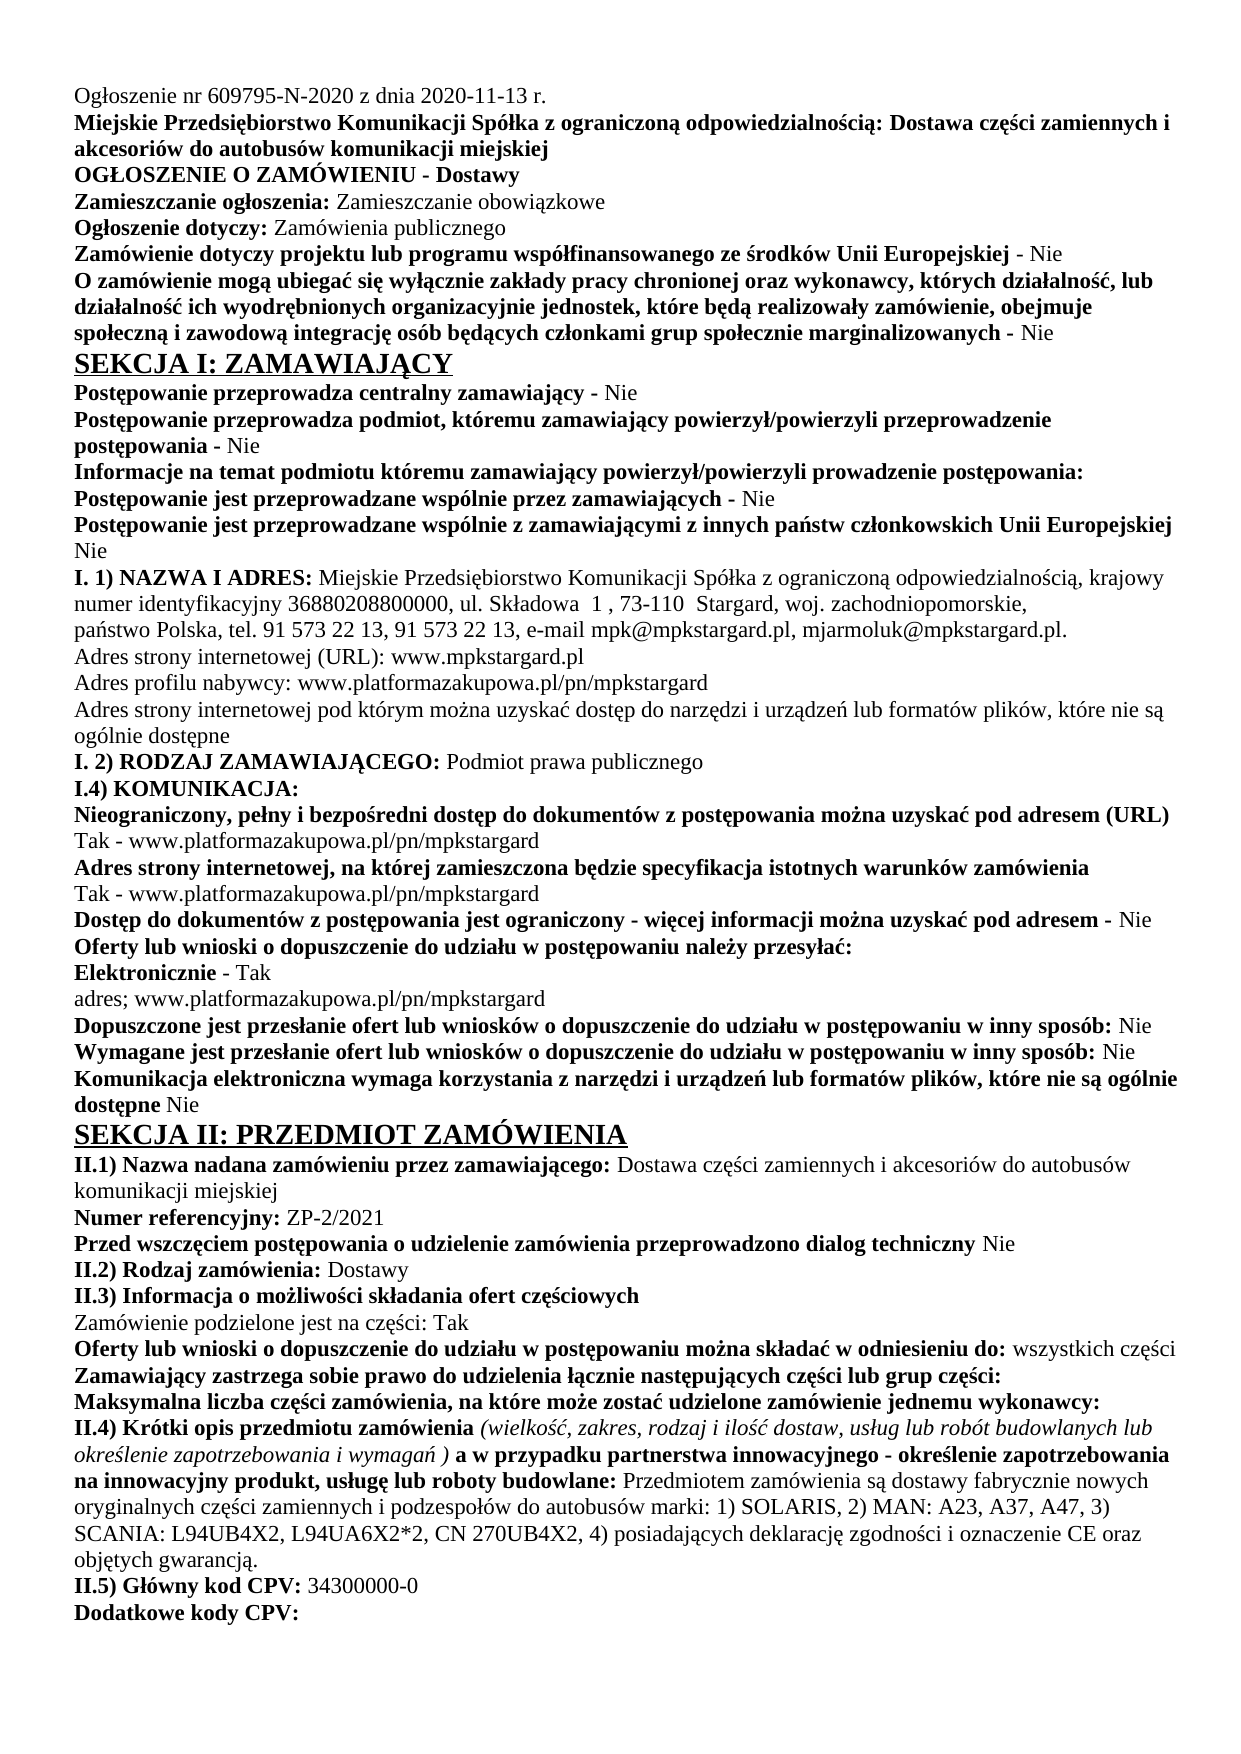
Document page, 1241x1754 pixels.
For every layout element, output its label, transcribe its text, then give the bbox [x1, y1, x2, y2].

text Adres strony internetowej, na której zamieszczona będzie specyfikacja istotnych warunków zamówienia [74, 854, 1181, 880]
text Dostęp do dokumentów z postępowania jest ograniczony - więcej informacji można uzyskać pod adresem - Nie Oferty lub wnioski o dopuszczenie do udziału w postępowaniu należy przesyłać: Elektronicznie - Tak adres; www.platformazakupowa.pl/pn/mpkstargard [74, 906, 1181, 1012]
text II.2) Rodzaj zamówienia: Dostawy II.3) Informacja o możliwości składania ofert częściowych Zamówienie podzielone jest na części: Tak Oferty lub wnioski o dopuszczenie do udziału w postępowaniu można składać w odniesieniu do: wszystkich części [74, 1256, 1181, 1362]
text II.1) Nazwa nadana zamówieniu przez zamawiającego: Dostawa części zamiennych i akcesoriów do autobusów komunikacji miejskiej Numer referencyjny: ZP-2/2021 Przed wszczęciem postępowania o udzielenie zamówienia przeprowadzono dialog techniczny Nie [74, 1151, 1181, 1256]
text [74, 1362, 1181, 1678]
text Postępowanie przeprowadza podmiot, któremu zamawiający powierzył/powierzyli przeprowadzenie postępowania - Nie [74, 406, 1181, 458]
text Postępowanie przeprowadza centralny zamawiający - Nie [74, 379, 1181, 406]
text Informacje na temat podmiotu któremu zamawiający powierzył/powierzyli prowadzenie postępowania: Postępowanie jest przeprowadzane wspólnie przez zamawiających - Nie [74, 458, 1181, 511]
text Tak - www.platformazakupowa.pl/pn/mpkstargard [74, 880, 1181, 906]
text Zamówienie dotyczy projektu lub programu współfinansowanego ze środków Unii Europejskiej - Nie [74, 240, 1181, 267]
text Postępowanie jest przeprowadzane wspólnie z zamawiającymi z innych państw członkowskich Unii Europejskiej [74, 511, 1181, 537]
text Nie [74, 537, 1181, 564]
text SEKCJA I: ZAMAWIAJĄCY [74, 346, 1181, 379]
text I. 2) RODZAJ ZAMAWIAJĄCEGO: Podmiot prawa publicznego I.4) KOMUNIKACJA: Nieograniczony, pełny i bezpośredni dostęp do dokumentów z postępowania można uzyskać pod adresem (URL) [74, 748, 1181, 827]
text O zamówienie mogą ubiegać się wyłącznie zakłady pracy chronionej oraz wykonawcy, których działalność, lub działalność ich wyodrębnionych organizacyjnie jednostek, które będą realizowały zamówienie, obejmuje społeczną i zawodową integrację osób będących członkami grup społecznie marginalizowanych - Nie [74, 267, 1181, 346]
text Ogłoszenie dotyczy: Zamówienia publicznego [74, 214, 1181, 240]
text Ogłoszenie nr 609795-N-2020 z dnia 2020-11-13 r. Miejskie Przedsiębiorstwo Komunikacji Spółka z ograniczoną odpowiedzialnością: Dostawa części zamiennych i akcesoriów do autobusów komunikacji miejskiej OGŁOSZENIE O ZAMÓWIENIU - Dostawy [74, 29, 1181, 188]
text I. 1) NAZWA I ADRES: Miejskie Przedsiębiorstwo Komunikacji Spółka z ograniczoną odpowiedzialnością, krajowy numer identyfikacyjny 36880208800000, ul. Składowa 1 , 73-110 Stargard, woj. zachodniopomorskie, państwo Polska, tel. 91 573 22 13, 91 573 22 13, e-mail mpk@mpkstargard.pl, mjarmoluk@mpkstargard.pl. Adres strony internetowej (URL): www.mpkstargard.pl Adres profilu nabywcy: www.platformazakupowa.pl/pn/mpkstargard Adres strony internetowej pod którym można uzyskać dostęp do narzędzi i urządzeń lub formatów plików, które nie są ogólnie dostępne [74, 564, 1181, 748]
text Zamieszczanie ogłoszenia: Zamieszczanie obowiązkowe [74, 188, 1181, 214]
text Tak - www.platformazakupowa.pl/pn/mpkstargard [74, 827, 1181, 854]
text Dopuszczone jest przesłanie ofert lub wniosków o dopuszczenie do udziału w postępowaniu w inny sposób: Nie Wymagane jest przesłanie ofert lub wniosków o dopuszczenie do udziału w postępowaniu w inny sposób: Nie Komunikacja elektroniczna wymaga korzystania z narzędzi i urządzeń lub formatów plików, które nie są ogólnie dostępne Nie SEKCJA II: PRZEDMIOT ZAMÓWIENIA [74, 1012, 1181, 1151]
